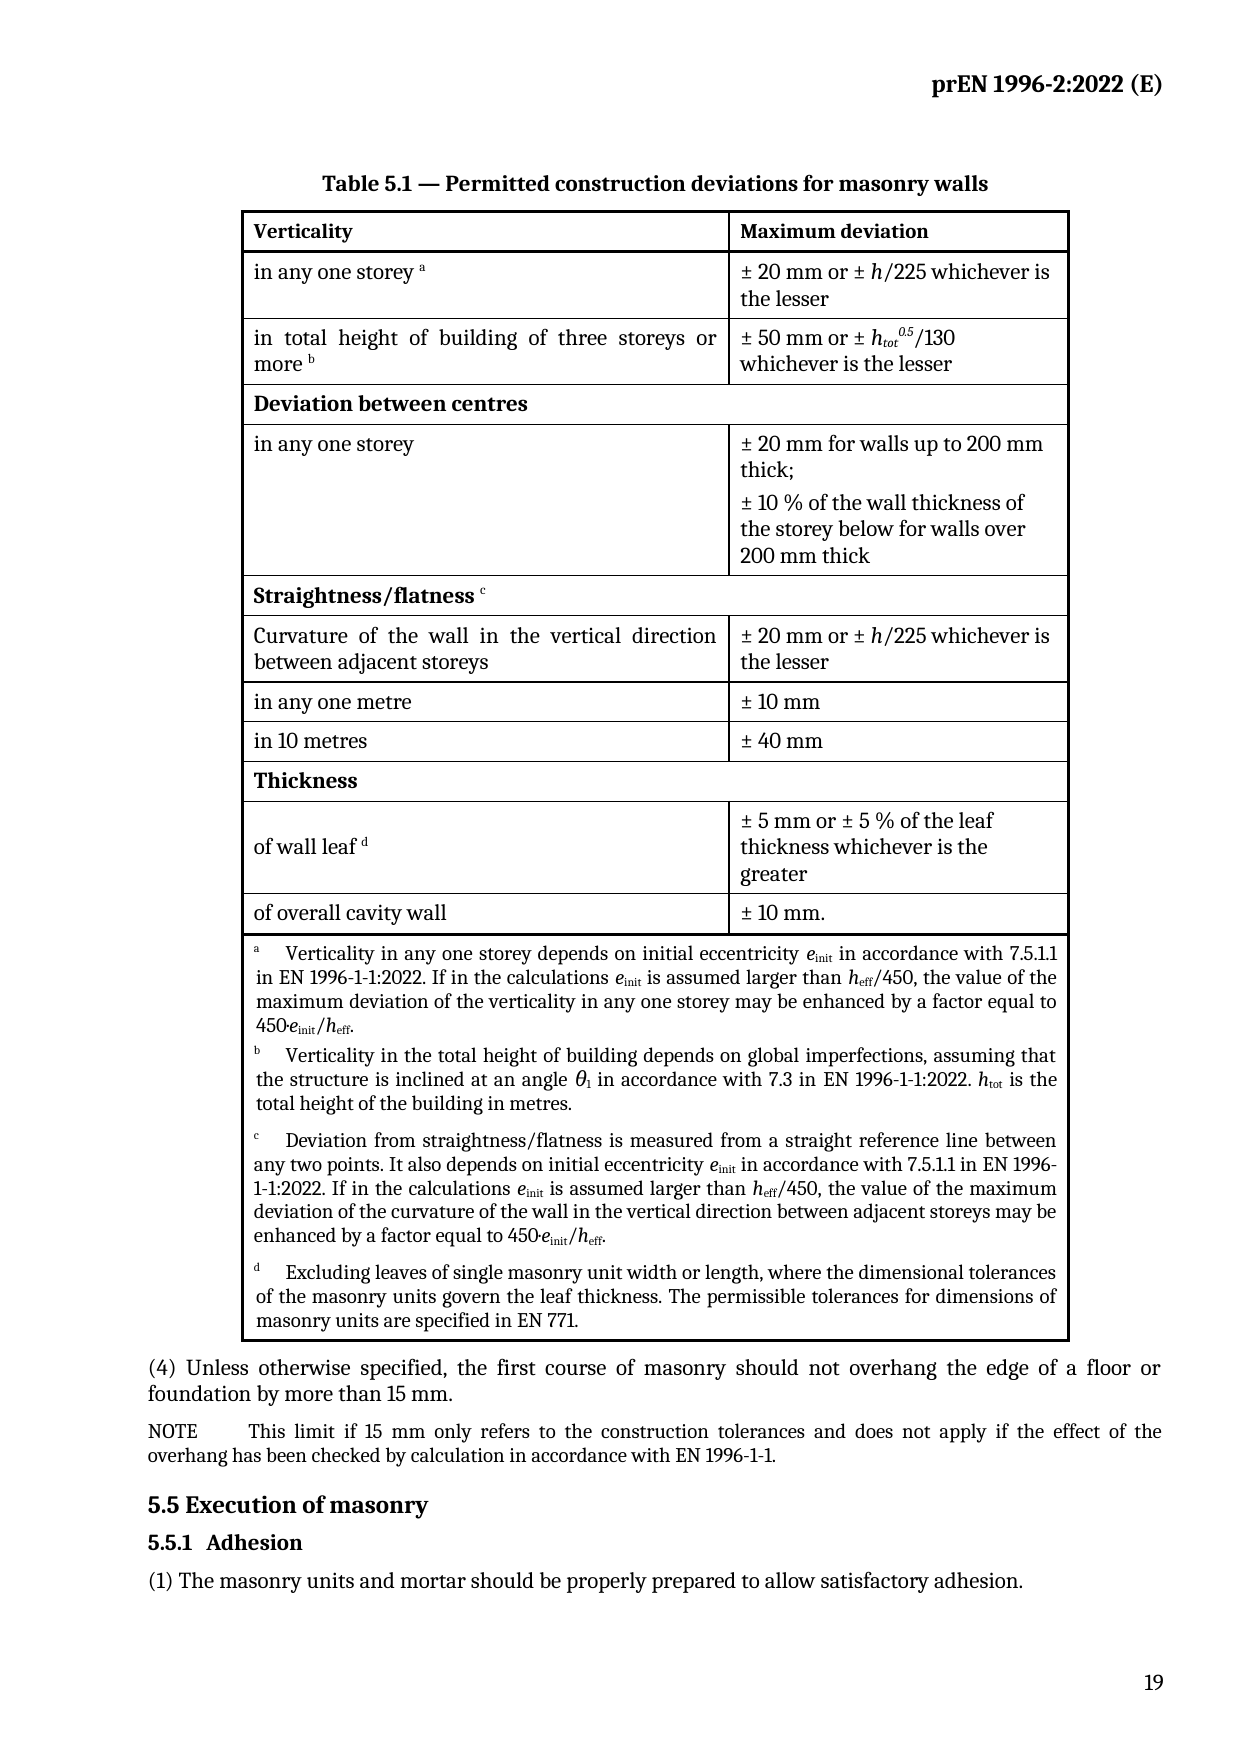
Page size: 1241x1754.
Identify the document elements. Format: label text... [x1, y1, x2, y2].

table_cell [729, 576, 1067, 615]
table_cell a Verticality in any one storey depends on initial eccentricity einit in accordance with 7.5.1.1 in EN 1996-1-1:2022. If in the calculations einit is assumed larger than heff/450, the value of the maximum deviation of the verticality in any one storey may be enhanced by a factor equal to 450·einit/heff. b Verticality in the total height of building depends on global imperfections, assuming that the structure is inclined at an angle θ1 in accordance with 7.3 in EN 1996-1-1:2022. htot is the total height of the building in metres. [244, 936, 1067, 1122]
table_cell ± 50 mm or ± htot0.5/130 whichever is the lesser [730, 319, 1067, 384]
table_cell ± 5 mm or ± 5 % of the leaf thickness whichever is the greater [730, 802, 1067, 893]
text NOTE This limit if 15 mm only refers to the construction tolerances and does not apply if the effect of the overhang has been checked by calculation in accordance with EN 1996-1-1. [148, 1419, 1163, 1467]
table_cell of wall leaf d [244, 802, 728, 893]
table_cell of overall cavity wall [244, 894, 728, 932]
table_cell in any one storey [244, 425, 728, 575]
text (1) The masonry units and mortar should be properly prepared to allow satisfactory adhesion. [148, 1567, 1163, 1594]
table_header Verticality [244, 213, 728, 250]
table_cell in total height of building of three storeys or more b [244, 319, 728, 384]
title Table 5.1 — Permitted construction deviations for masonry walls [148, 171, 1163, 198]
subtitle Adhesion [148, 1531, 1163, 1555]
subtitle Execution of masonry [148, 1492, 1163, 1518]
table_cell [729, 385, 1067, 424]
table_cell Thickness [244, 762, 729, 801]
table_cell [729, 762, 1067, 801]
table_cell ± 40 mm [730, 722, 1067, 761]
table_cell in any one metre [244, 683, 728, 721]
table_cell ± 20 mm or ± h/225 whichever is the lesser [730, 616, 1067, 681]
table_cell ± 10 mm. [730, 894, 1067, 932]
table_cell ± 20 mm or ± h/225 whichever is the lesser [730, 253, 1067, 318]
table_cell Curvature of the wall in the vertical direction between adjacent storeys [244, 616, 728, 681]
table_cell d Excluding leaves of single masonry unit width or length, where the dimensional tolerances of the masonry units govern the leaf thickness. The permissible tolerances for dimensions of masonry units are specified in EN 771. [244, 1254, 1067, 1339]
table_cell in any one storey a [244, 253, 728, 318]
table_cell ± 20 mm for walls up to 200 mm thick; ± 10 % of the wall thickness of the storey below for walls over 200 mm thick [730, 425, 1067, 575]
table_cell ± 10 mm [730, 683, 1067, 721]
table_cell Straightness/flatness c [244, 576, 729, 615]
table_cell Deviation between centres [244, 385, 729, 424]
table_cell in 10 metres [244, 722, 728, 761]
table_header Maximum deviation [730, 213, 1067, 250]
text (4) Unless otherwise specified, the first course of masonry should not overhang the edge of a floor or foundation by more than 15 mm. [148, 1354, 1163, 1407]
table_cell c Deviation from straightness/flatness is measured from a straight reference line between any two points. It also depends on initial eccentricity einit in accordance with 7.5.1.1 in EN 1996-1-1:2022. If in the calculations einit is assumed larger than heff/450, the value of the maximum deviation of the curvature of the wall in the vertical direction between adjacent storeys may be enhanced by a factor equal to 450·einit/heff. [244, 1122, 1067, 1254]
